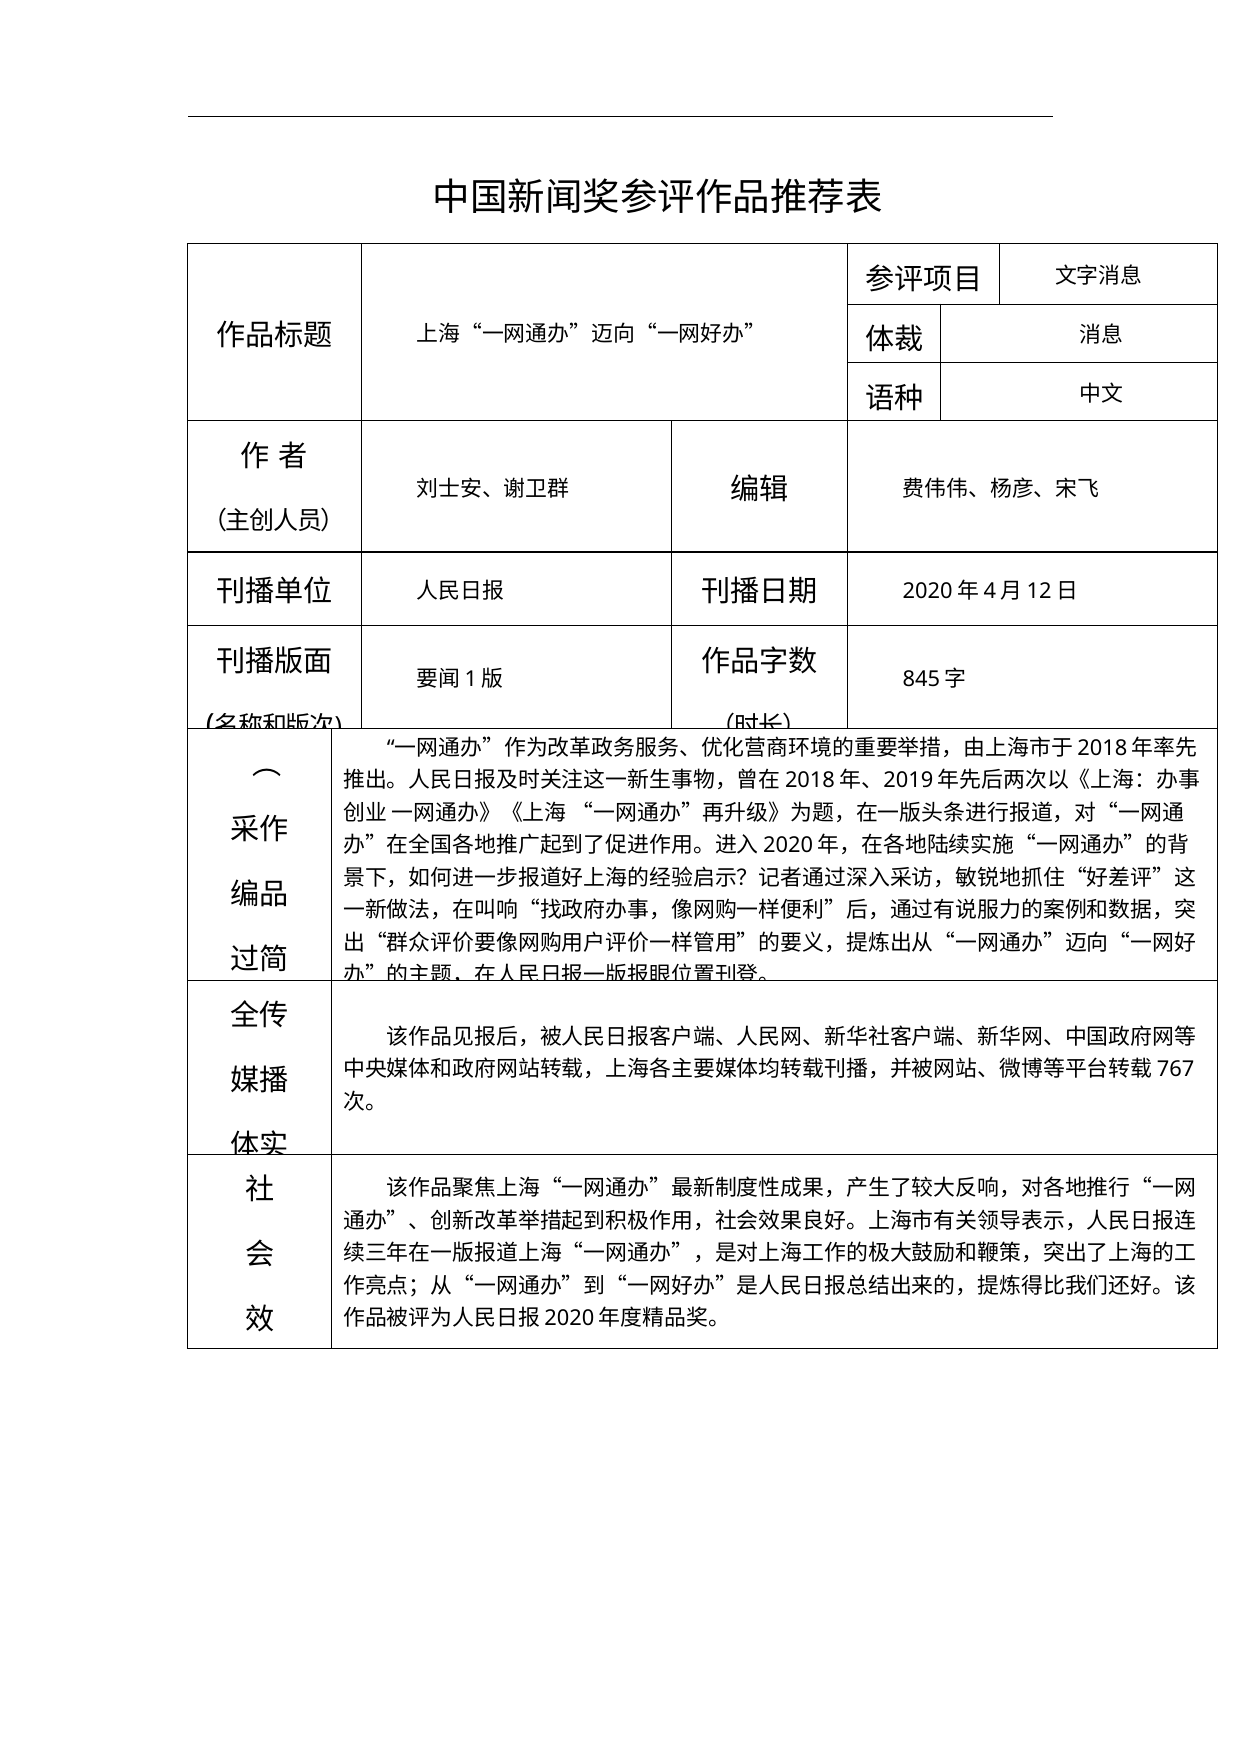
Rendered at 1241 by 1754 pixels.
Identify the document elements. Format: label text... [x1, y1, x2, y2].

table_cell 刘士安、谢卫群 [362, 421, 671, 551]
text 中国新闻奖参评作品推荐表 [187, 162, 1053, 227]
table_cell 刊播单位 [188, 553, 361, 625]
table_header 文字消息 [1000, 244, 1217, 303]
table_cell 消息 [941, 305, 1217, 362]
table_cell 作 者 （主创人员） [188, 421, 361, 551]
table_header 作品标题 [188, 244, 361, 420]
table_header 参评项目 [848, 244, 999, 303]
table_cell 费伟伟、杨彦、宋飞 [848, 421, 1217, 551]
table_header 上海“一网通办”迈向“一网好办” [362, 244, 847, 420]
table_cell 中文 [941, 363, 1217, 420]
table_cell ︵ 采作 编品 过简 程介 ︶ [188, 729, 331, 979]
table_cell 845字 [848, 626, 1217, 728]
table_cell 编辑 [672, 421, 847, 551]
table_cell 2020年4月12日 [848, 553, 1217, 625]
table_cell 该作品见报后，被人民日报客户端、人民网、新华社客户端、新华网、中国政府网等中央媒体和政府网站转载，上海各主要媒体均转载刊播，并被网站、微博等平台转载767次。 [332, 981, 1217, 1153]
table_cell “一网通办”作为改革政务服务、优化营商环境的重要举措，由上海市于2018年率先推出。人民日报及时关注这一新生事物，曾在2018年、2019年先后两次以《上海：办事创业 一网通办》《上海 “一网通办”再升级》为题，在一版头条进行报道，对“一网通办”在全国各地推广起到了促进作用。进入2020年，在各地陆续实施“一网通办”的背景下，如何进一步报道好上海的经验启示？记者通过深入采访，敏锐地抓住“好差评”这一新做法，在叫响“找政府办事，像网购一样便利”后，通过有说服力的案例和数据，突出“群众评价要像网购用户评价一样管用”的要义，提炼出从“一网通办”迈向“一网好办”的主题，在人民日报一版报眼位置刊登。 [332, 729, 1217, 979]
table_cell 该作品聚焦上海“一网通办”最新制度性成果，产生了较大反响，对各地推行“一网通办”、创新改革举措起到积极作用，社会效果良好。上海市有关领导表示，人民日报连续三年在一版报道上海“一网通办”，是对上海工作的极大鼓励和鞭策，突出了上海的工作亮点；从“一网通办”到“一网好办”是人民日报总结出来的，提炼得比我们还好。该作品被评为人民日报2020年度精品奖。 [332, 1155, 1217, 1348]
table_cell 要闻1版 [362, 626, 671, 728]
table_cell 刊播日期 [672, 553, 847, 625]
table_cell 全传 媒播 体实 效 [188, 981, 331, 1153]
table_cell 刊播版面 (名称和版次) [188, 626, 361, 728]
table_cell 社 会 效 果 [188, 1155, 331, 1348]
table_cell 作品字数 （时长） [672, 626, 847, 728]
table_cell 人民日报 [362, 553, 671, 625]
table_cell 语种 [848, 363, 940, 420]
table_cell 体裁 [848, 305, 940, 362]
